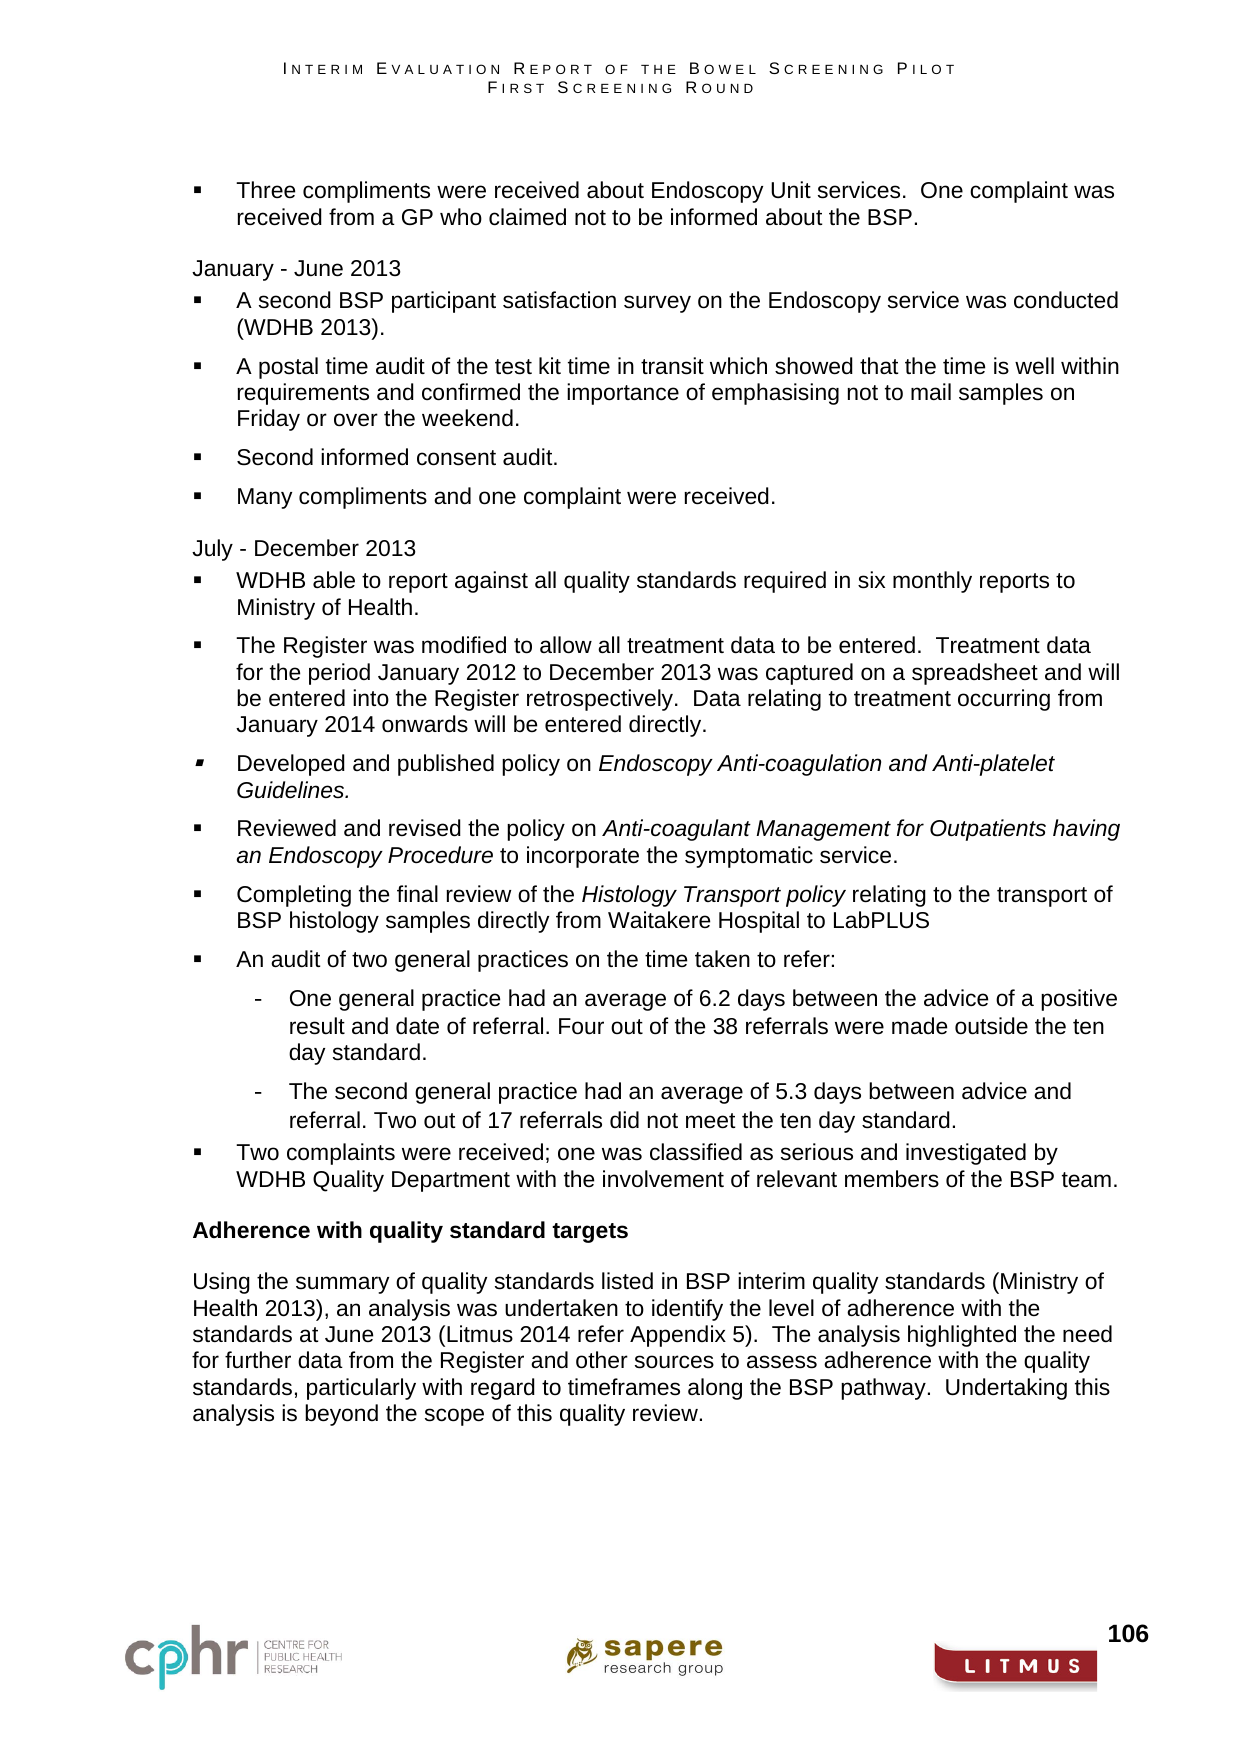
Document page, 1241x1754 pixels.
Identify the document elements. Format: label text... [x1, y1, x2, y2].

list WDHB able to report against all quality standards required in six monthly reports to Ministry of Health. [192, 567, 1122, 620]
list The second general practice had an average of 5.3 days between advice and referral. Two out of 17 referrals did not meet the ten day standard. [251, 1078, 1122, 1133]
list One general practice had an average of 6.2 days between the advice of a positive result and date of referral. Four out of the 38 referrals were made outside the ten day standard. [251, 985, 1122, 1066]
picture [550, 1622, 740, 1692]
text Using the summary of quality standards listed in BSP interim quality standards (Ministry of Health 2013), an analysis was undertaken to identify the level of adherence with the standards at June 2013 (Litmus 2014 refer Appendix 5). The analysis highlighted the need for further data from the Register and other sources to assess adherence with the quality standards, particularly with regard to timeframes along the BSP pathway. Undertaking this analysis is beyond the scope of this quality review. [192, 1268, 1122, 1426]
list Three compliments were received about Endoscopy Unit services. One complaint was received from a GP who claimed not to be informed about the BSP. [192, 177, 1122, 230]
text July - December 2013 [192, 534, 1122, 561]
list Reviewed and revised the policy on Anti-coagulant Management for Outpatients having an Endoscopy Procedure to incorporate the symptomatic service. [192, 815, 1122, 868]
list Developed and published policy on Endoscopy Anti-coagulation and Anti-platelet Guidelines. [192, 750, 1122, 803]
list Second informed consent audit. [192, 444, 1122, 471]
list The Register was modified to allow all treatment data to be entered. Treatment data for the period January 2012 to December 2013 was captured on a spreadsheet and will be entered into the Register retrospectively. Data relating to treatment occurring from January 2014 onwards will be entered directly. [192, 632, 1122, 738]
picture [933, 1641, 1098, 1692]
list Completing the final review of the Histology Transport policy relating to the transport of BSP histology samples directly from Waitakere Hospital to LabPLUS [192, 881, 1122, 933]
list A second BSP participant satisfaction survey on the Endoscopy service was conducted (WDHB 2013). [192, 287, 1122, 340]
list Many compliments and one complaint were received. [192, 483, 1122, 509]
subtitle Adherence with quality standard targets [192, 1217, 1122, 1243]
picture [118, 1618, 357, 1692]
text January - June 2013 [192, 255, 1122, 281]
list An audit of two general practices on the time taken to refer: [192, 946, 1122, 972]
list Two complaints were received; one was classified as serious and investigated by WDHB Quality Department with the involvement of relevant members of the BSP team. [192, 1139, 1122, 1192]
list A postal time audit of the test kit time in transit which showed that the time is well within requirements and confirmed the importance of emphasising not to mail samples on Friday or over the weekend. [192, 353, 1122, 432]
